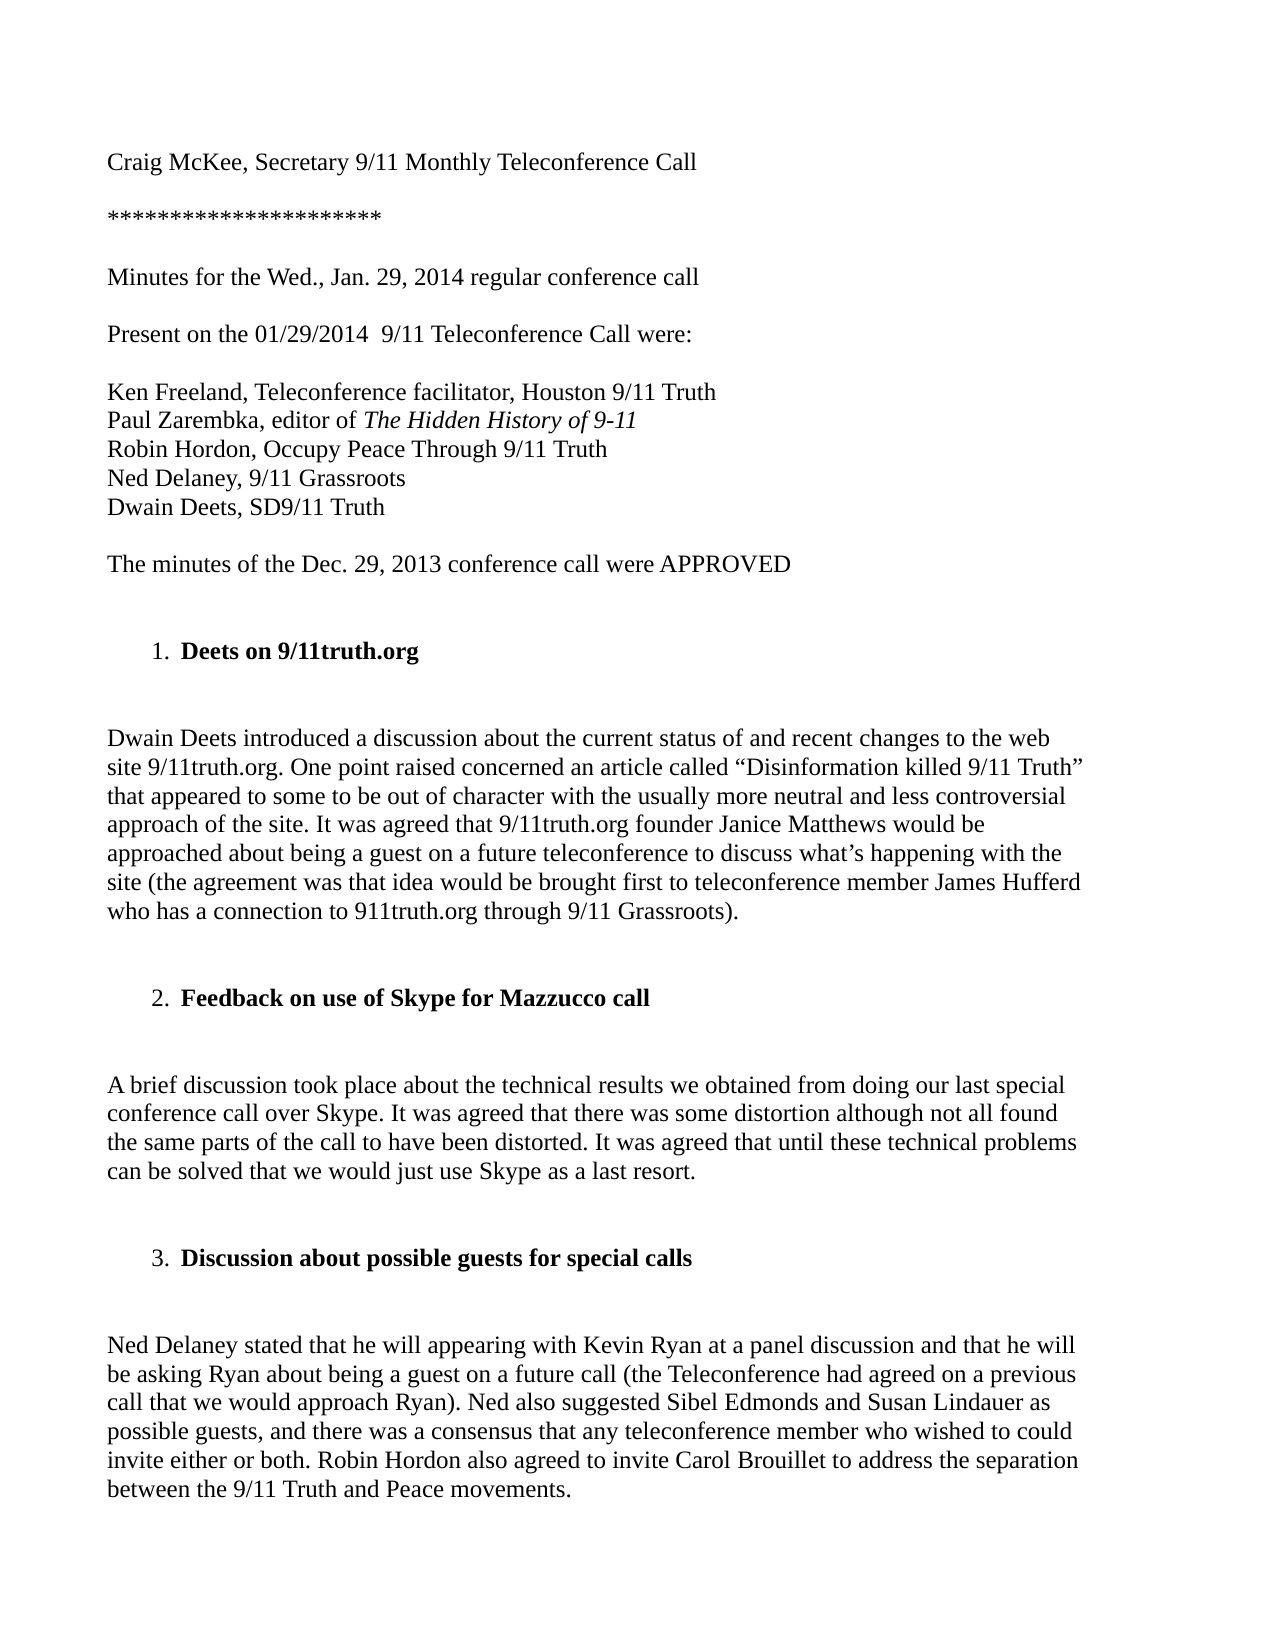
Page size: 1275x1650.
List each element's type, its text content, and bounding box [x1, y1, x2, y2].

table_header Craig McKee, Secretary 9/11 Monthly Teleconference Call [107, 147, 1087, 176]
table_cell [107, 176, 1087, 1531]
